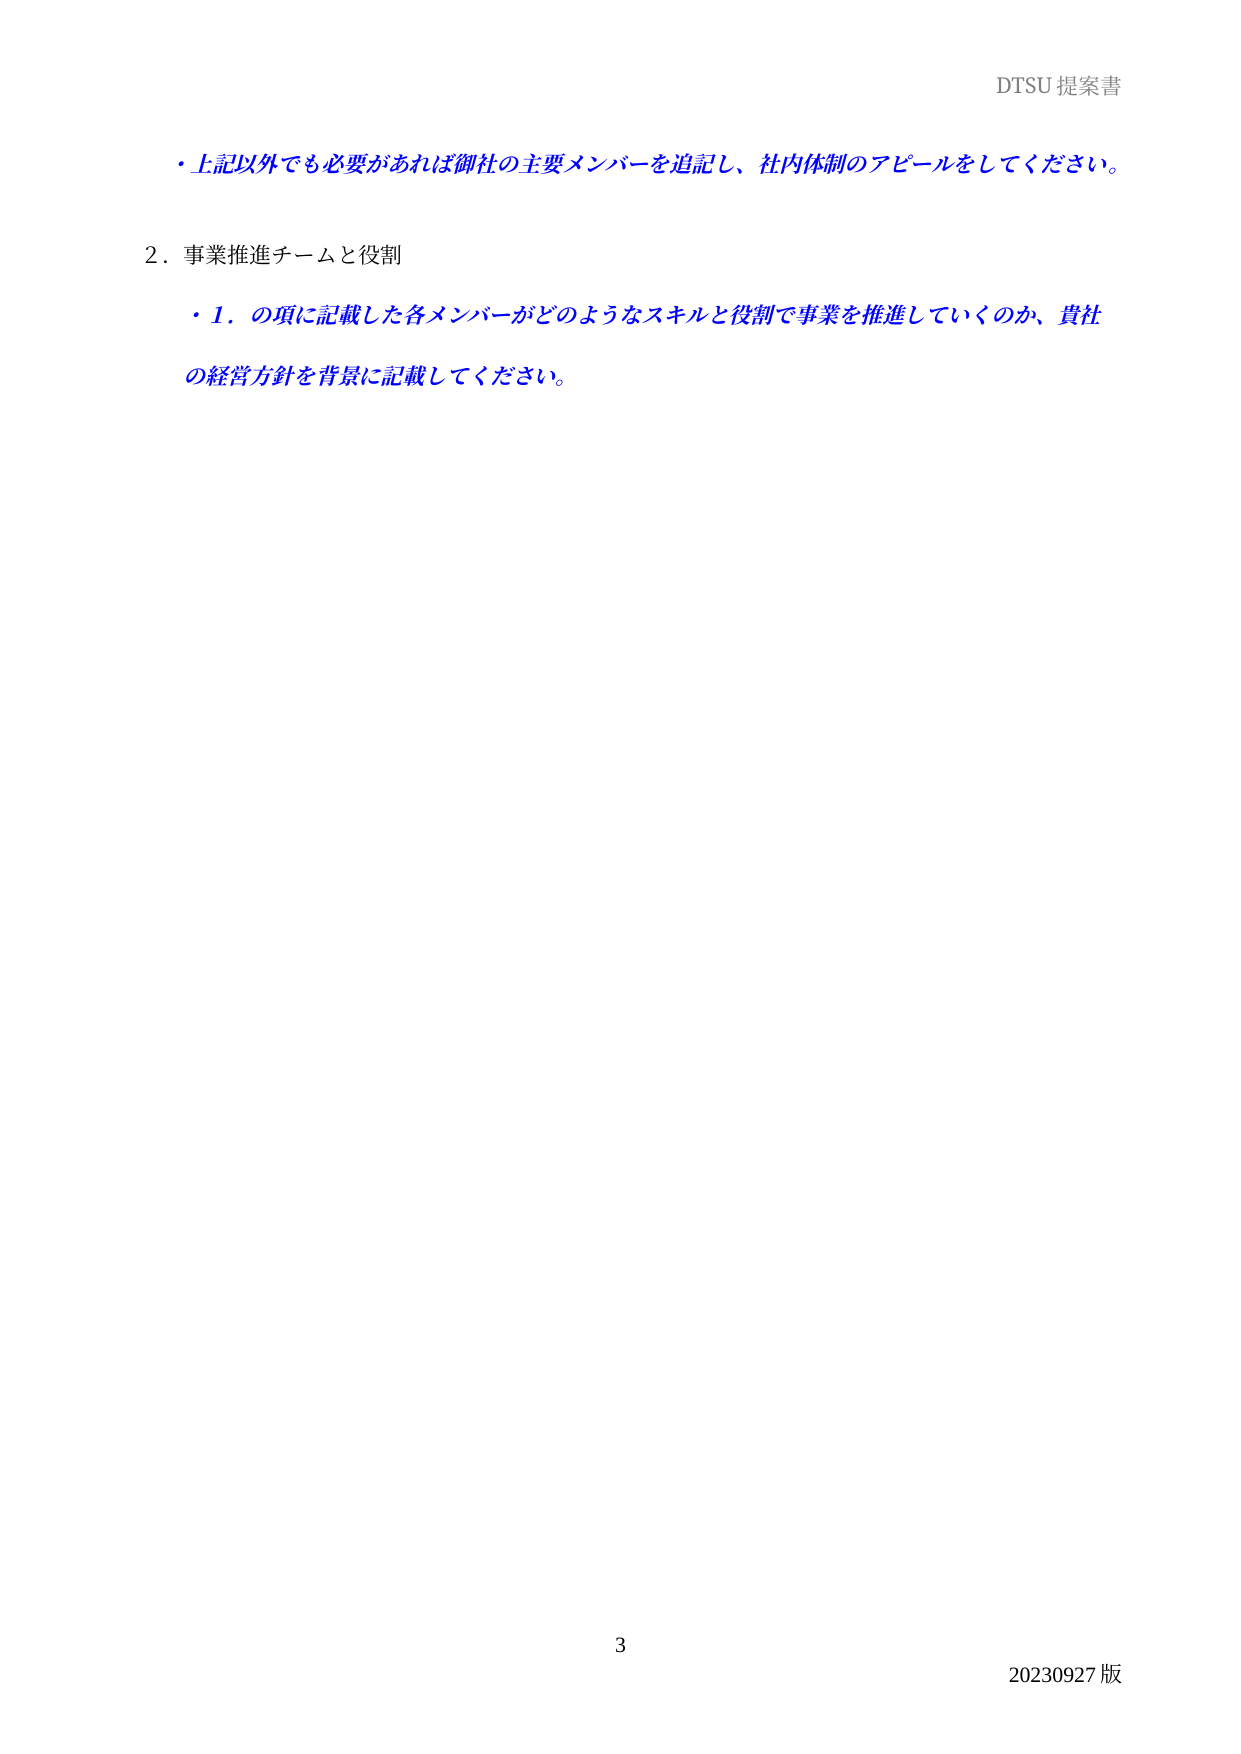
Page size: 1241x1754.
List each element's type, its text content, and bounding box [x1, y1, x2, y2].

list ・上記以外でも必要があれば御社の主要メンバーを追記し、社内体制のアピールをしてください。 [168, 132, 1122, 193]
text ２．事業推進チームと役割 [118, 223, 1122, 284]
list ・１．の項に記載した各メンバーがどのようなスキルと役割で事業を推進していくのか、貴社の経営方針を背景に記載してください。 [184, 284, 1122, 405]
